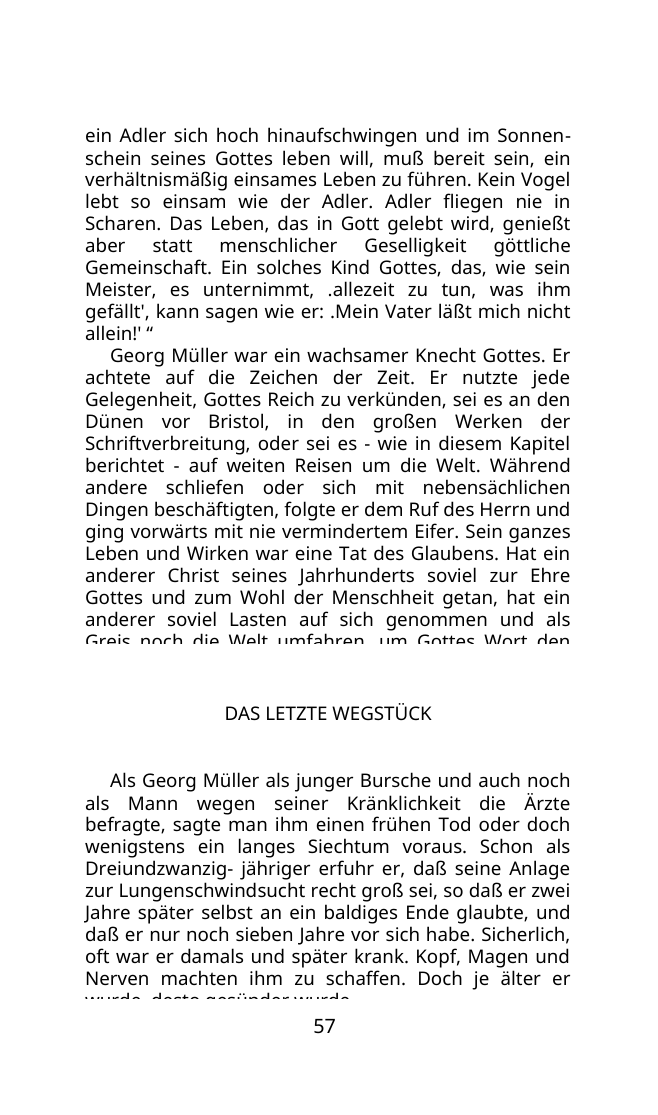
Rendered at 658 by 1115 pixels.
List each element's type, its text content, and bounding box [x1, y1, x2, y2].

text Als Georg Müller als junger Bursche und auch noch als Mann wegen seiner Kränklichkeit die Ärzte befragte, sagte man ihm einen frühen Tod oder doch wenigstens ein langes Siechtum voraus. Schon als Dreiundzwanzig- jähriger erfuhr er, daß seine Anlage zur Lungenschwindsucht recht groß sei, so daß er zwei Jahre später selbst an ein baldiges Ende glaubte, und daß er nur noch sieben Jahre vor sich habe. Sicherlich, oft war er damals und später krank. Kopf, Magen und Nerven machten ihm zu schaffen. Doch je älter er wurde, desto gesünder wurde [85, 770, 571, 999]
text Georg Müller war ein wachsamer Knecht Gottes. Er achtete auf die Zeichen der Zeit. Er nutzte jede Gelegenheit, Gottes Reich zu verkünden, sei es an den Dünen vor Bristol, in den großen Werken der Schriftverbreitung, oder sei es - wie in diesem Kapitel berichtet - auf weiten Reisen um die Welt. Während andere schliefen oder sich mit nebensächlichen Dingen beschäftigten, folgte er dem Ruf des Herrn und ging vorwärts mit nie vermindertem Eifer. Sein ganzes Leben und Wirken war eine Tat des Glaubens. Hat ein anderer Christ seines Jahrhunderts soviel zur Ehre Gottes und zum Wohl der Menschheit getan, hat ein anderer soviel Lasten auf sich genommen und als Greis noch die Welt umfahren, um Gottes Wort den Verzagten und den Suchenden zu bringen? [85, 345, 571, 643]
text DAS LETZTE WEGSTÜCK [85, 705, 571, 724]
text ein Adler sich hoch hinaufschwingen und im Sonnenschein seines Gottes leben will, muß bereit sein, ein verhältnismäßig einsames Leben zu führen. Kein Vogel lebt so einsam wie der Adler. Adler fliegen nie in Scharen. Das Leben, das in Gott gelebt wird, genießt aber statt menschlicher Geselligkeit göttliche Gemeinschaft. Ein solches Kind Gottes, das, wie sein Meister, es unternimmt, .allezeit zu tun, was ihm gefällt', kann sagen wie er: .Mein Vater läßt mich nicht allein!' “ [85, 125, 571, 345]
text 57 [313, 1018, 336, 1037]
